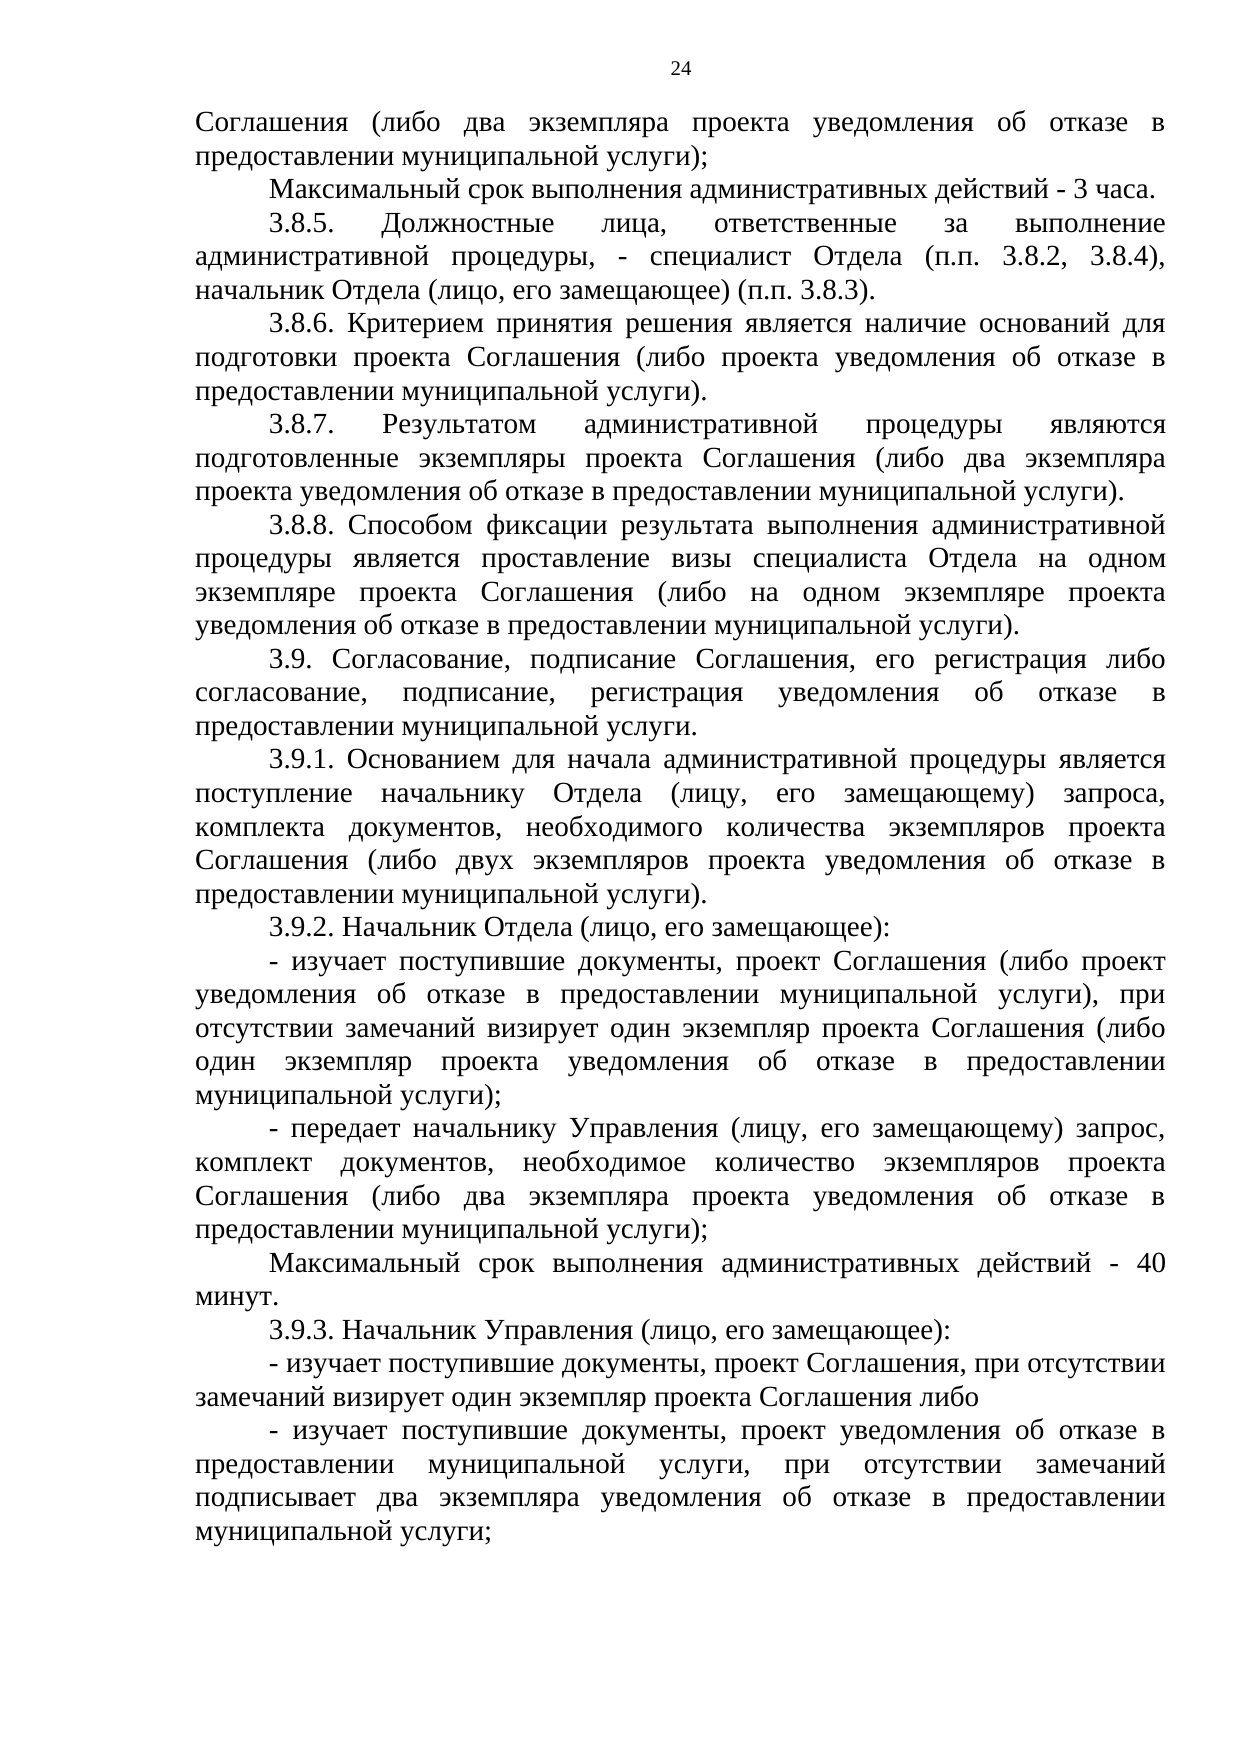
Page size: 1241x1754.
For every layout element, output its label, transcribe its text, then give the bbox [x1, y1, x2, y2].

text 3.8.7. Результатом административной процедуры являются подготовленные экземпляры проекта Соглашения (либо два экземпляра проекта уведомления об отказе в предоставлении муниципальной услуги). [195, 406, 1167, 507]
text 3.9.2. Начальник Отдела (лицо, его замещающее): [195, 909, 1167, 943]
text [195, 104, 1167, 171]
text - передает начальнику Управления (лицу, его замещающему) запрос, комплект документов, необходимое количество экземпляров проекта Соглашения (либо два экземпляра проекта уведомления об отказе в предоставлении муниципальной услуги); [195, 1111, 1167, 1245]
text 3.9.3. Начальник Управления (лицо, его замещающее): [195, 1312, 1167, 1345]
text 3.8.6. Критерием принятия решения является наличие оснований для подготовки проекта Соглашения (либо проекта уведомления об отказе в предоставлении муниципальной услуги). [195, 306, 1167, 406]
text Максимальный срок выполнения административных действий - 3 часа. [195, 171, 1167, 205]
text 3.8.8. Способом фиксации результата выполнения административной процедуры является проставление визы специалиста Отдела на одном экземпляре проекта Соглашения (либо на одном экземпляре проекта уведомления об отказе в предоставлении муниципальной услуги). [195, 507, 1167, 641]
text - изучает поступившие документы, проект уведомления об отказе в предоставлении муниципальной услуги, при отсутствии замечаний подписывает два экземпляра уведомления об отказе в предоставлении муниципальной услуги; [195, 1412, 1167, 1547]
text - изучает поступившие документы, проект Соглашения, при отсутствии замечаний визирует один экземпляр проекта Соглашения либо [195, 1345, 1167, 1412]
text 3.8.5. Должностные лица, ответственные за выполнение административной процедуры, - специалист Отдела (п.п. 3.8.2, 3.8.4), начальник Отдела (лицо, его замещающее) (п.п. 3.8.3). [195, 205, 1167, 306]
text Максимальный срок выполнения административных действий - 40 минут. [195, 1245, 1167, 1312]
text - изучает поступившие документы, проект Соглашения (либо проект уведомления об отказе в предоставлении муниципальной услуги), при отсутствии замечаний визирует один экземпляр проекта Соглашения (либо один экземпляр проекта уведомления об отказе в предоставлении муниципальной услуги); [195, 943, 1167, 1111]
text 3.9.1. Основанием для начала административной процедуры является поступление начальнику Отдела (лицу, его замещающему) запроса, комплекта документов, необходимого количества экземпляров проекта Соглашения (либо двух экземпляров проекта уведомления об отказе в предоставлении муниципальной услуги). [195, 742, 1167, 909]
text 3.9. Согласование, подписание Соглашения, его регистрация либо согласование, подписание, регистрация уведомления об отказе в предоставлении муниципальной услуги. [195, 641, 1167, 742]
